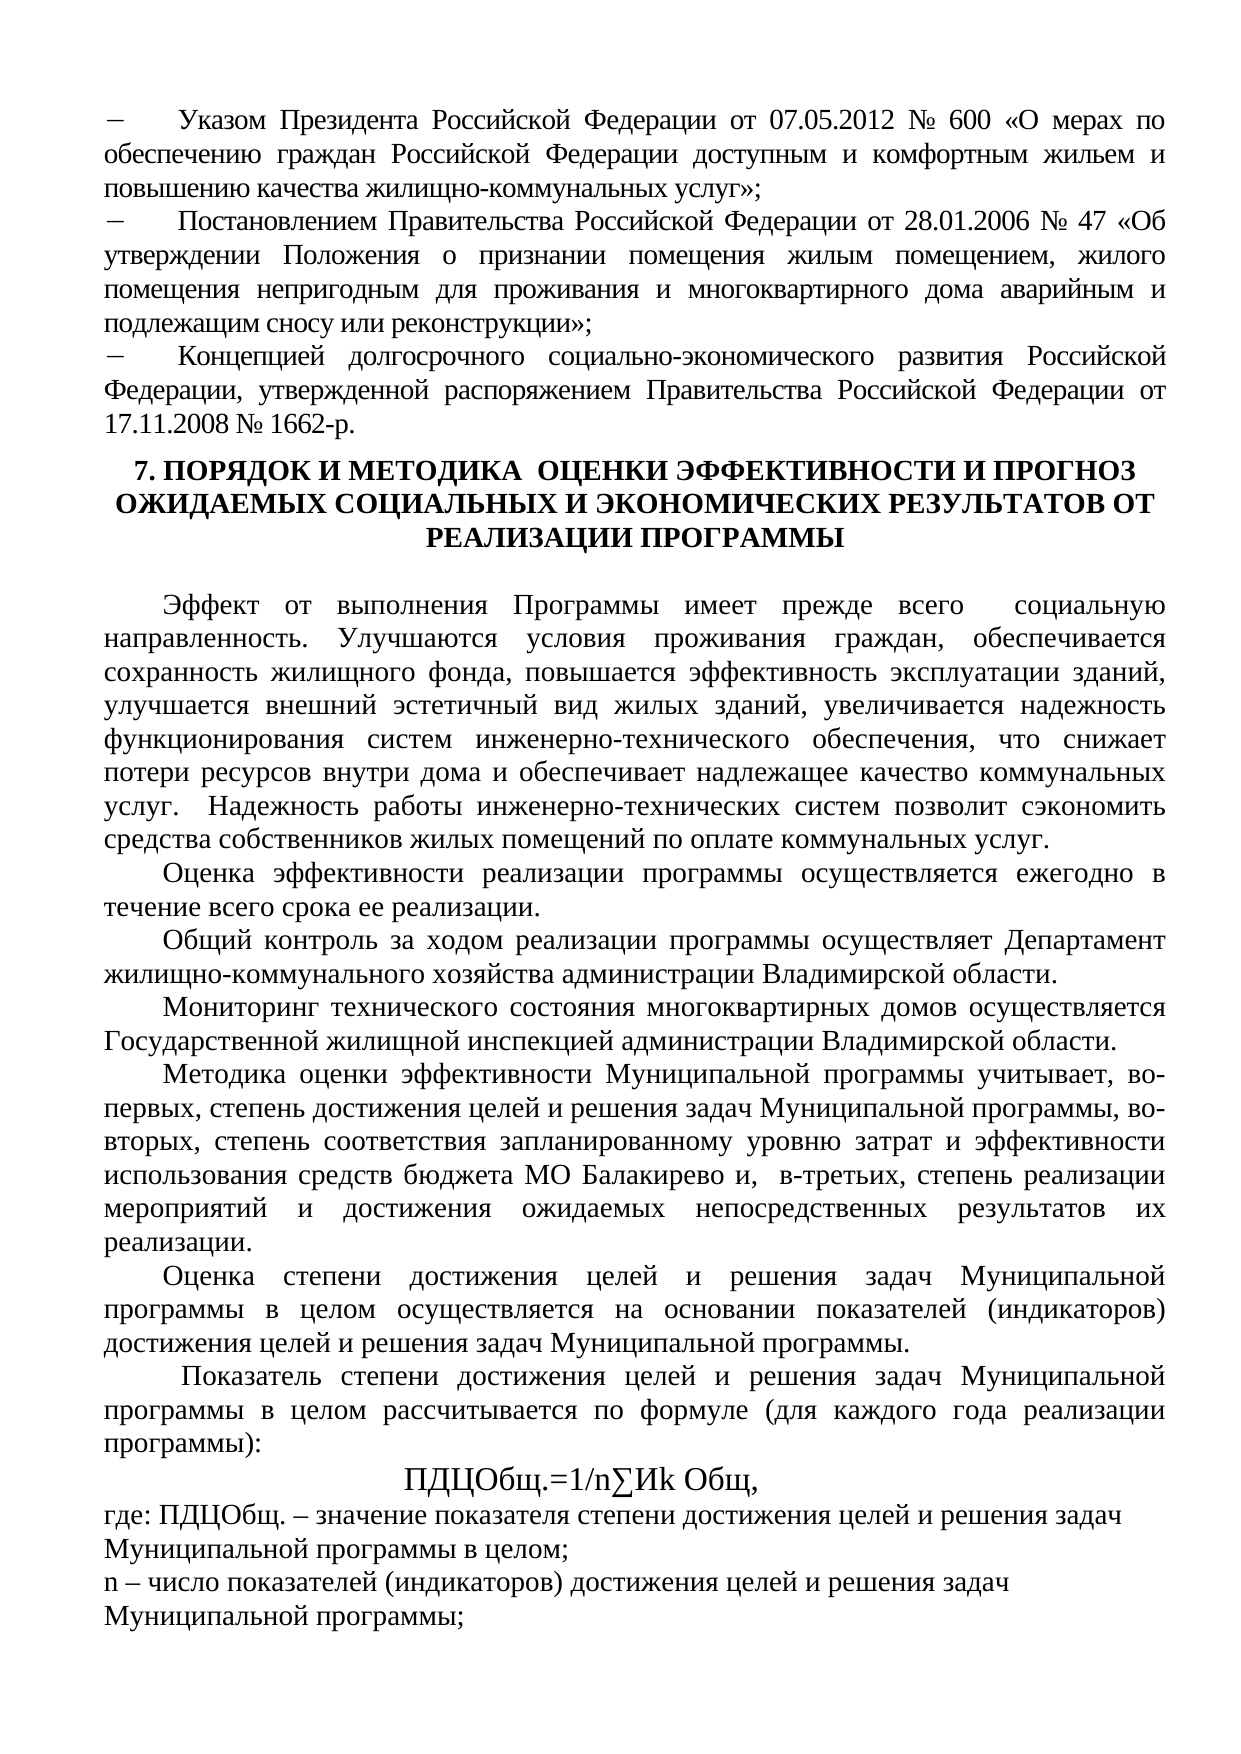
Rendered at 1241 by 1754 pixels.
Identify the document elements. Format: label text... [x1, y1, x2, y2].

list Указом Президента Российской Федерации от 07.05.2012 № 600 «О мерах по обеспечению граждан Российской Федерации доступным и комфортным жильем и повышению качества жилищно-коммунальных услуг»; [103, 103, 1167, 204]
text Методика оценки эффективности Муниципальной программы учитывает, во-первых, степень достижения целей и решения задач Муниципальной программы, во-вторых, степень соответствия запланированному уровню затрат и эффективности использования средств бюджета МО Балакирево и, в-третьих, степень реализации мероприятий и достижения ожидаемых непосредственных результатов их реализации. [103, 1056, 1167, 1258]
list Концепцией долгосрочного социально-экономического развития Российской Федерации, утвержденной распоряжением Правительства Российской Федерации от 17.11.2008 № 1662-р. [103, 339, 1167, 440]
text где: ПДЦОбщ. – значение показателя степени достижения целей и решения задач Муниципальной программы в целом; [103, 1497, 1167, 1564]
text Общий контроль за ходом реализации программы осуществляет Департамент жилищно-коммунального хозяйства администрации Владимирской области. [103, 922, 1167, 989]
text ПДЦОбщ.=1/n∑Иk Общ, [103, 1459, 1167, 1497]
text Оценка эффективности реализации программы осуществляется ежегодно в течение всего срока ее реализации. [103, 855, 1167, 922]
list Постановлением Правительства Российской Федерации от 28.01.2006 № 47 «Об утверждении Положения о признании помещения жилым помещением, жилого помещения непригодным для проживания и многоквартирного дома аварийным и подлежащим сносу или реконструкции»; [103, 204, 1167, 339]
text 7. ПОРЯДОК И МЕТОДИКА ОЦЕНКИ ЭФФЕКТИВНОСТИ И ПРОГНОЗ ОЖИДАЕМЫХ СОЦИАЛЬНЫХ И ЭКОНОМИЧЕСКИХ РЕЗУЛЬТАТОВ ОТ РЕАЛИЗАЦИИ ПРОГРАММЫ [103, 453, 1167, 553]
text Эффект от выполнения Программы имеет прежде всего социальную направленность. Улучшаются условия проживания граждан, обеспечивается сохранность жилищного фонда, повышается эффективность эксплуатации зданий, улучшается внешний эстетичный вид жилых зданий, увеличивается надежность функционирования систем инженерно-технического обеспечения, что снижает потери ресурсов внутри дома и обеспечивает надлежащее качество коммунальных услуг. Надежность работы инженерно-технических систем позволит сэкономить средства собственников жилых помещений по оплате коммунальных услуг. [103, 587, 1167, 855]
text n – число показателей (индикаторов) достижения целей и решения задач Муниципальной программы; [103, 1564, 1167, 1631]
text Оценка степени достижения целей и решения задач Муниципальной программы в целом осуществляется на основании показателей (индикаторов) достижения целей и решения задач Муниципальной программы. [103, 1258, 1167, 1358]
text Показатель степени достижения целей и решения задач Муниципальной программы в целом рассчитывается по формуле (для каждого года реализации программы): [103, 1358, 1167, 1459]
text Мониторинг технического состояния многоквартирных домов осуществляется Государственной жилищной инспекцией администрации Владимирской области. [103, 989, 1167, 1056]
